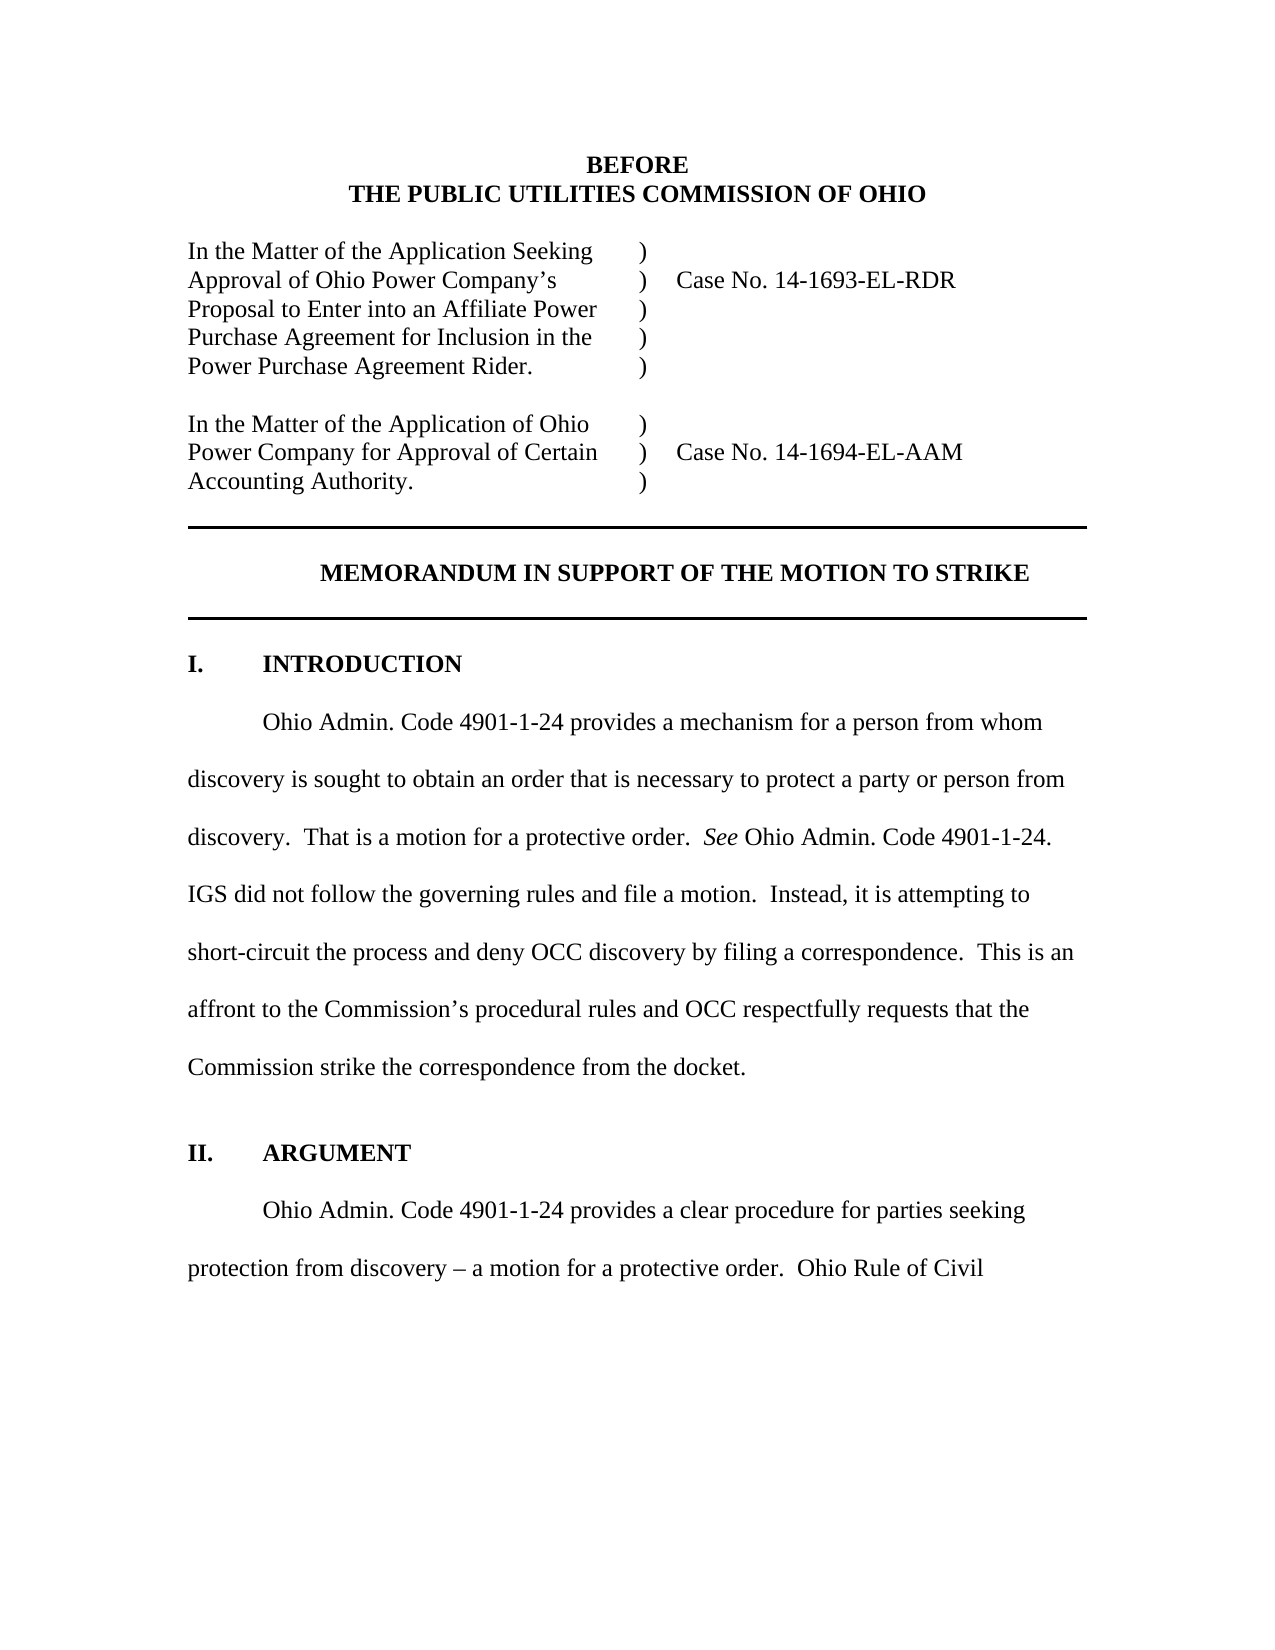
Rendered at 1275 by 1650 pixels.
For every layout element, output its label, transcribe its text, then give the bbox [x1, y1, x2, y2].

text MEMORANDUM IN SUPPORT OF THE MOTION TO STRIKE [187, 558, 1087, 586]
table_header ) ) ) ) ) ) ) ) [628, 236, 665, 495]
text II. ARGUMENT [187, 1138, 1087, 1167]
text THE PUBLIC UTILITIES COMMISSION OF OHIO [187, 179, 1087, 207]
text BEFORE [187, 150, 1087, 179]
table_header In the Matter of the Application Seeking Approval of Ohio Power Company’s Proposal to Enter into an Affiliate Power Purchase Agreement for Inclusion in the Power Purchase Agreement Rider. In the Matter of the Application of Ohio Power Company for Approval of Certain Accounting Authority. [176, 236, 627, 495]
text I. INTRODUCTION [187, 649, 1087, 678]
table_header Case No. 14-1693-EL-RDR Case No. 14-1694-EL-AAM [665, 236, 1123, 495]
text IGS did not follow the governing rules and file a motion. Instead, it is attempting to short-circuit the process and deny OCC discovery by filing a correspondence. This is an affront to the Commission’s procedural rules and OCC respectfully requests that the Commission strike the correspondence from the docket. [187, 879, 1087, 1080]
text Ohio Admin. Code 4901-1-24 provides a mechanism for a person from whom discovery is sought to obtain an order that is necessary to protect a party or person from discovery. That is a motion for a protective order. See Ohio Admin. Code 4901-1-24. [187, 707, 1087, 850]
text Ohio Admin. Code 4901-1-24 provides a clear procedure for parties seeking protection from discovery – a motion for a protective order. Ohio Rule of Civil [187, 1195, 1087, 1282]
